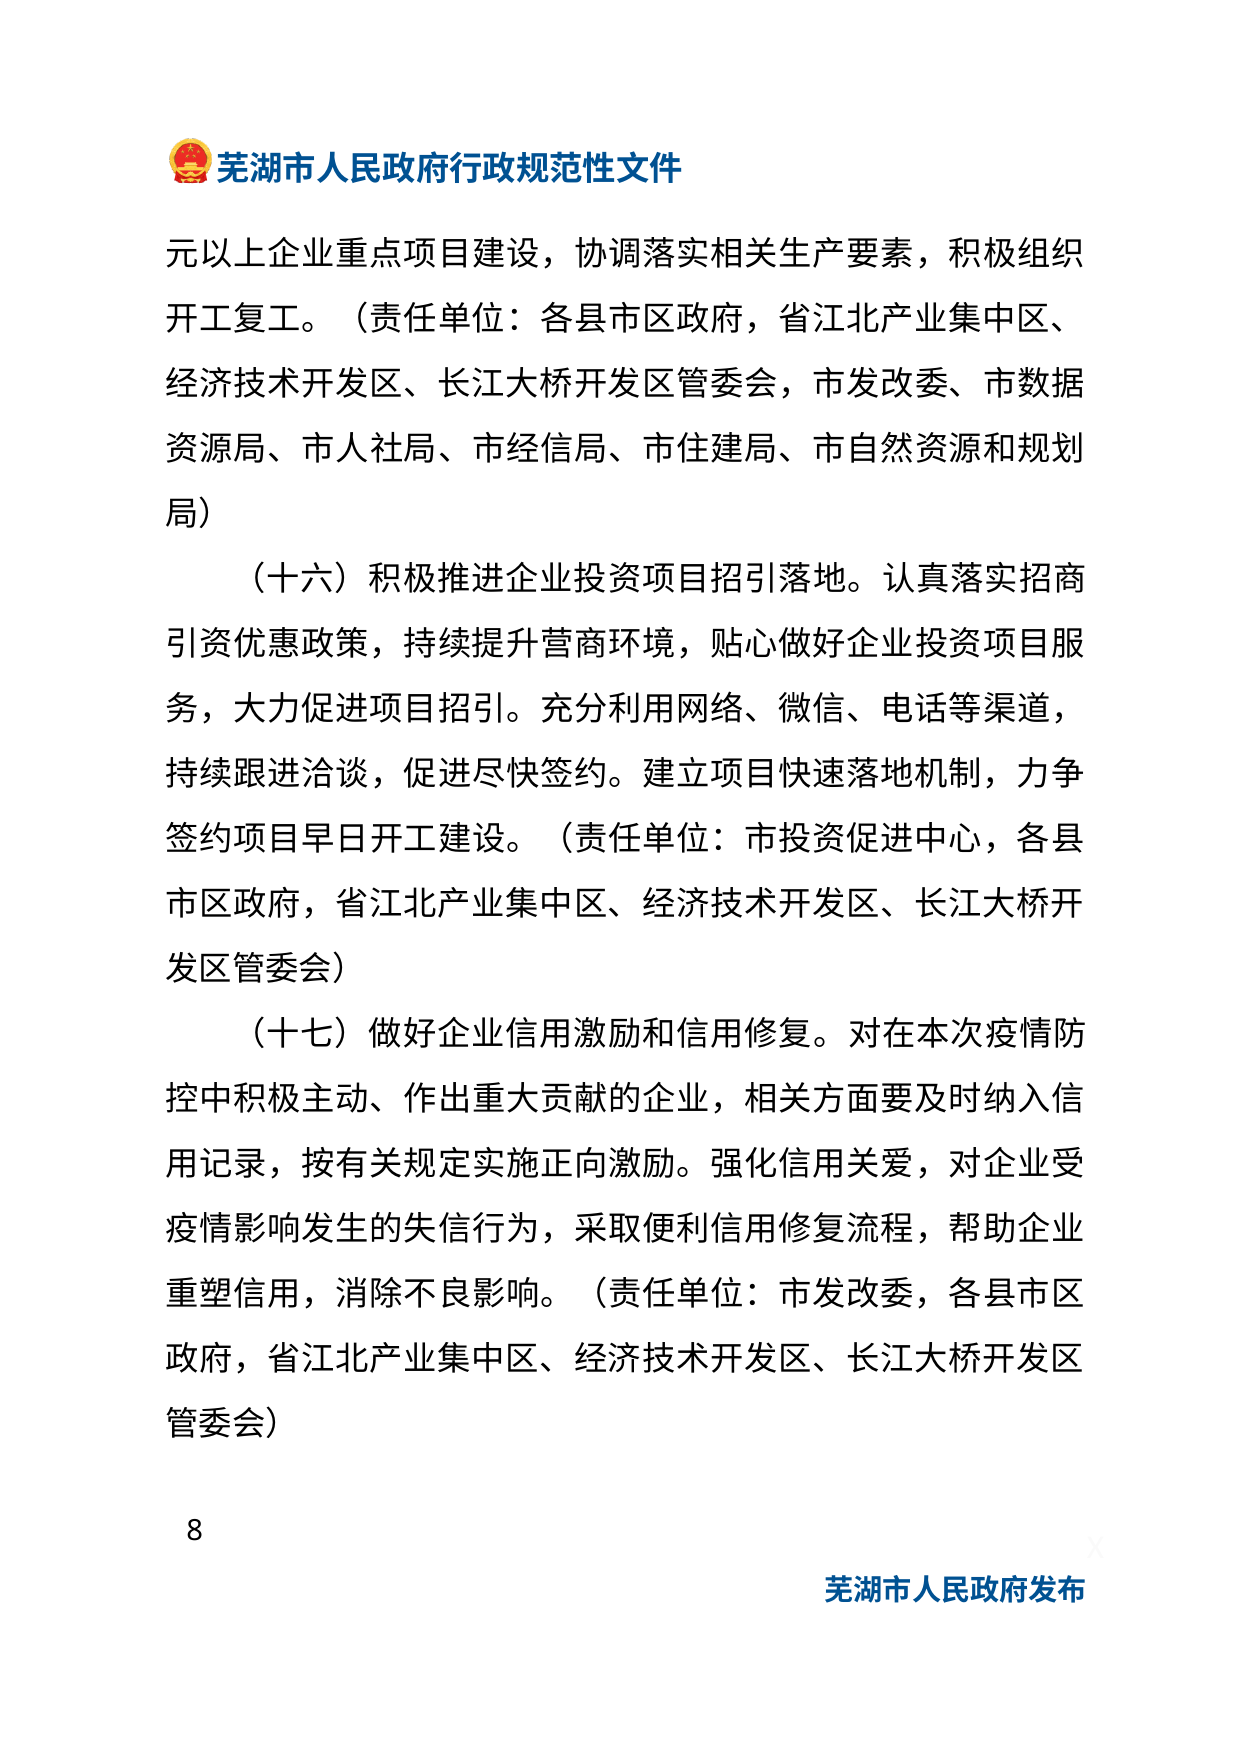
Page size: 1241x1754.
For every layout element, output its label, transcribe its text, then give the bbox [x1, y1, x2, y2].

text （十六）积极推进企业投资项目招引落地。认真落实招商引资优惠政策，持续提升营商环境，贴心做好企业投资项目服务，大力促进项目招引。充分利用网络、微信、电话等渠道，持续跟进洽谈，促进尽快签约。建立项目快速落地机制，力争签约项目早日开工建设。（责任单位：市投资促进中心，各县市区政府，省江北产业集中区、经济技术开发区、长江大桥开发区管委会） [165, 544, 1087, 999]
text （十七）做好企业信用激励和信用修复。对在本次疫情防控中积极主动、作出重大贡献的企业，相关方面要及时纳入信用记录，按有关规定实施正向激励。强化信用关爱，对企业受疫情影响发生的失信行为，采取便利信用修复流程，帮助企业重塑信用，消除不良影响。（责任单位：市发改委，各县市区政府，省江北产业集中区、经济技术开发区、长江大桥开发区管委会） [165, 999, 1087, 1454]
picture [165, 136, 216, 187]
